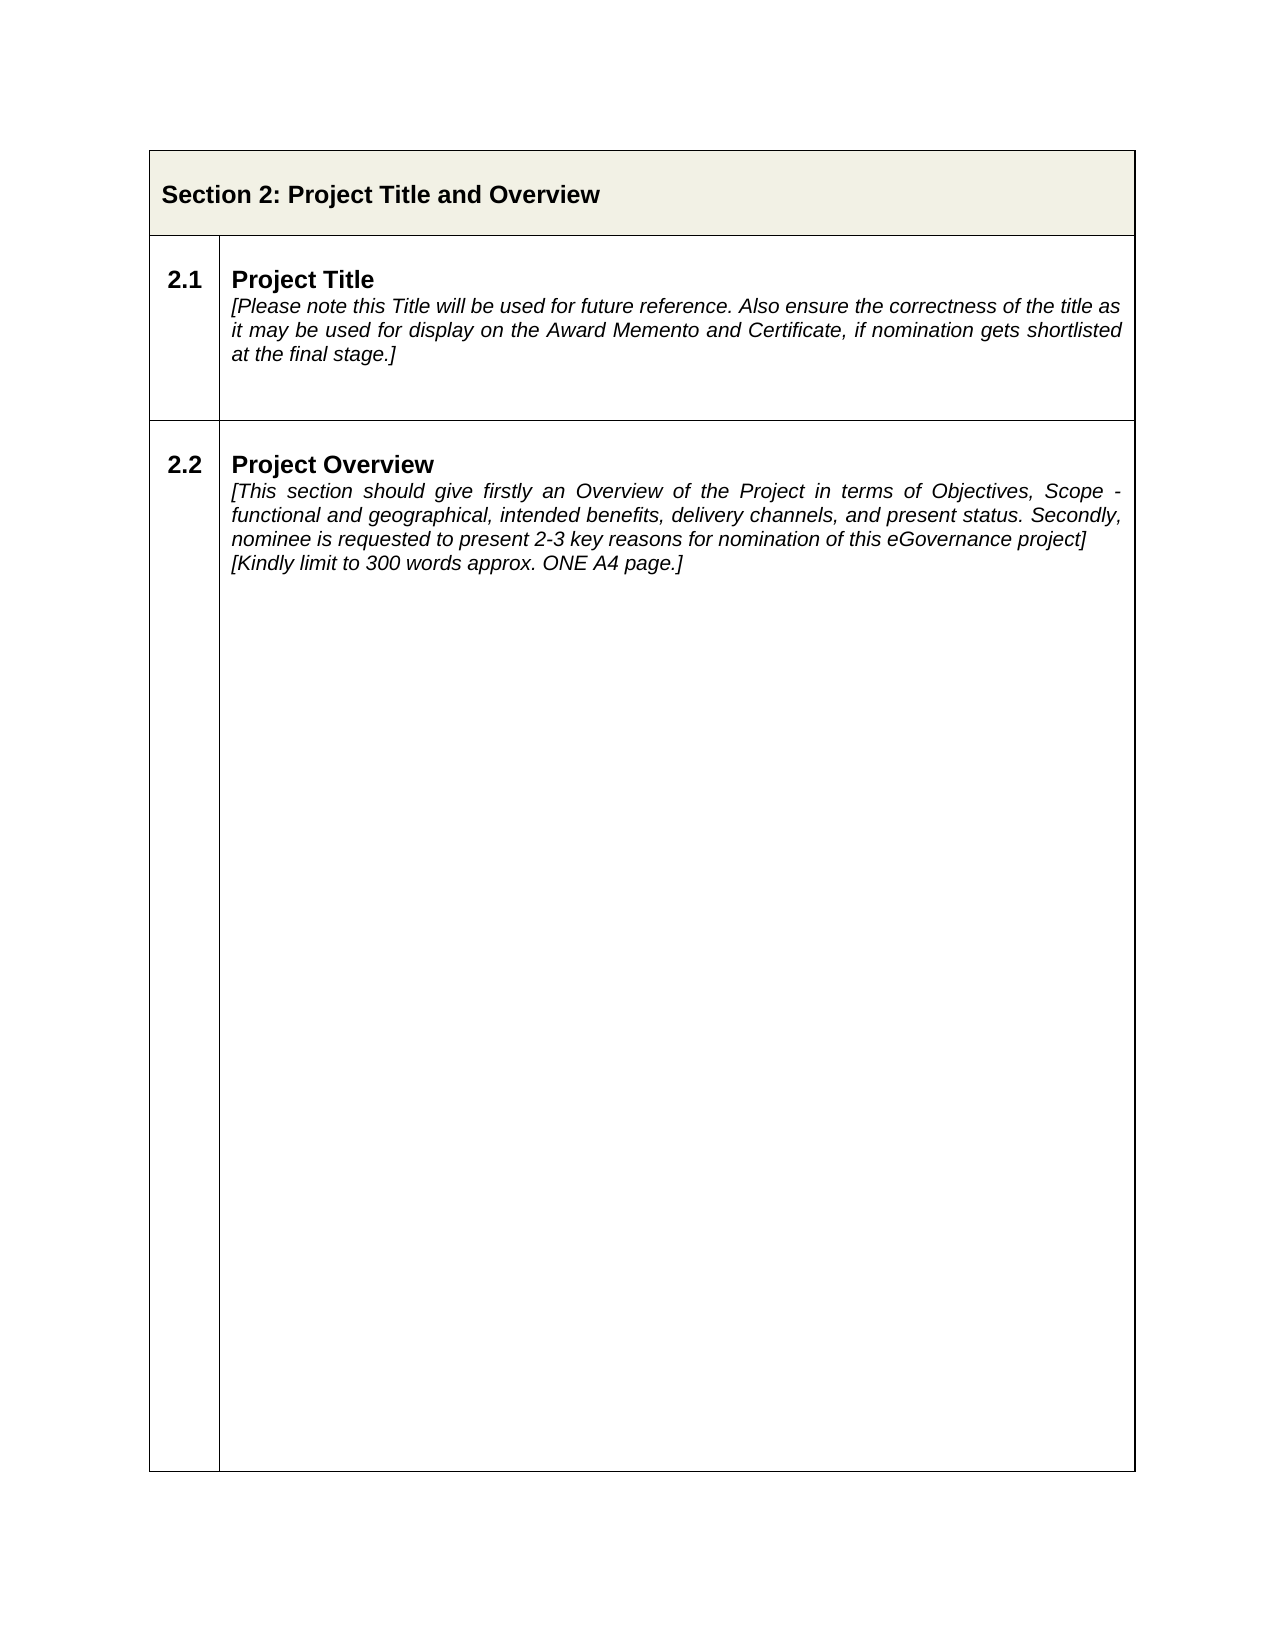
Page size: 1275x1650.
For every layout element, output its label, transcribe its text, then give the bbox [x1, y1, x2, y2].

table_cell Project Overview [This section should give firstly an Overview of the Project in terms of Objectives, Scope - functional and geographical, intended benefits, delivery channels, and present status. Secondly, nominee is requested to present 2-3 key reasons for nomination of this eGovernance project] [Kindly limit to 300 words approx. ONE A4 page.] [220, 421, 1134, 1471]
table_cell 2.1 [150, 236, 219, 420]
table_header Section 2: Project Title and Overview [150, 151, 1134, 235]
table_cell 2.2 [150, 421, 219, 1471]
table_cell Project Title [Please note this Title will be used for future reference. Also ensure the correctness of the title as it may be used for display on the Award Memento and Certificate, if nomination gets shortlisted at the final stage.] [220, 236, 1134, 420]
